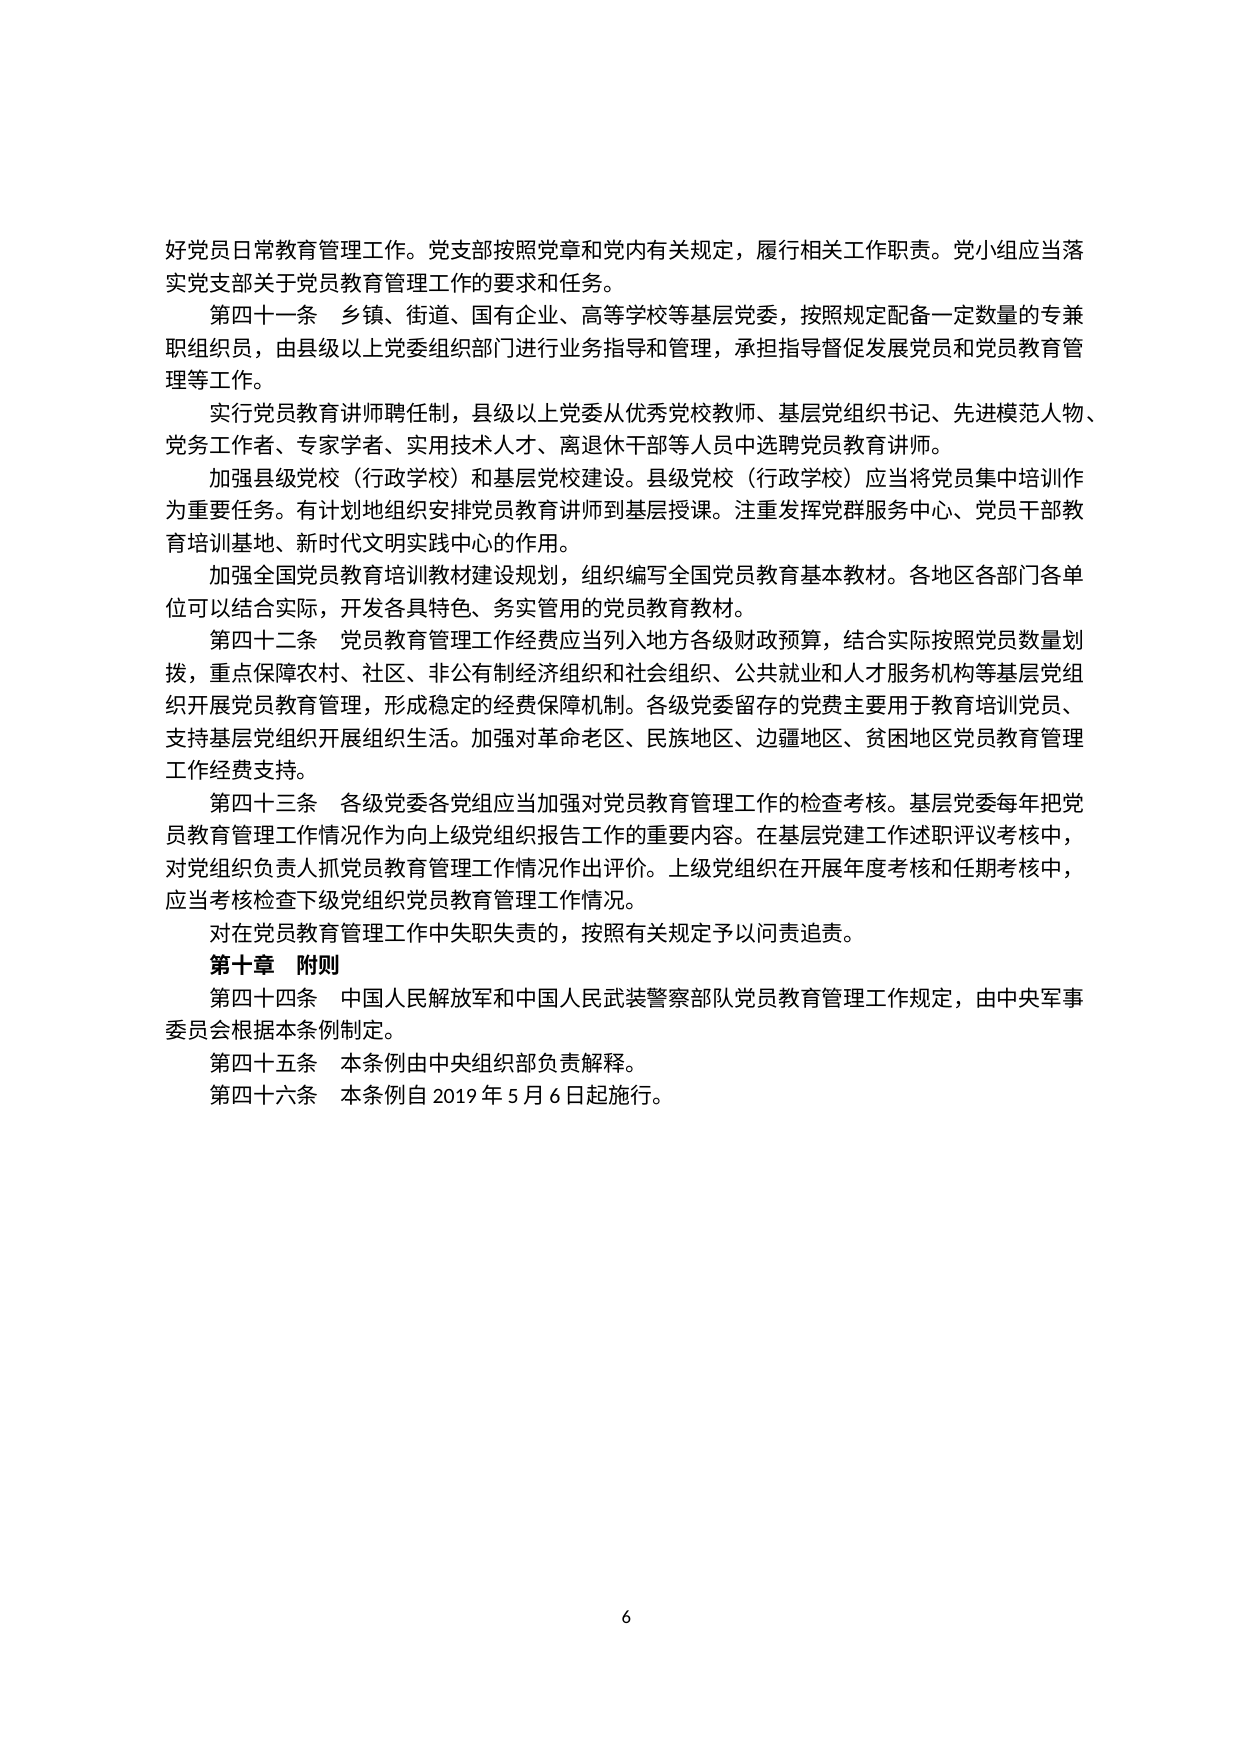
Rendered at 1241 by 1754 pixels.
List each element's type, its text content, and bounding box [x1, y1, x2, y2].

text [165, 233, 1087, 298]
text 对在党员教育管理工作中失职失责的，按照有关规定予以问责追责。 [165, 915, 1087, 948]
text 第四十五条 本条例由中央组织部负责解释。 [165, 1045, 1087, 1078]
text 第四十六条 本条例自2019年5月6日起施行。 [165, 1078, 1087, 1110]
text 实行党员教育讲师聘任制，县级以上党委从优秀党校教师、基层党组织书记、先进模范人物、党务工作者、专家学者、实用技术人才、离退休干部等人员中选聘党员教育讲师。 [165, 395, 1087, 460]
text 第四十二条 党员教育管理工作经费应当列入地方各级财政预算，结合实际按照党员数量划拨，重点保障农村、社区、非公有制经济组织和社会组织、公共就业和人才服务机构等基层党组织开展党员教育管理，形成稳定的经费保障机制。各级党委留存的党费主要用于教育培训党员、支持基层党组织开展组织生活。加强对革命老区、民族地区、边疆地区、贫困地区党员教育管理工作经费支持。 [165, 623, 1087, 785]
text 第四十三条 各级党委各党组应当加强对党员教育管理工作的检查考核。基层党委每年把党员教育管理工作情况作为向上级党组织报告工作的重要内容。在基层党建工作述职评议考核中，对党组织负责人抓党员教育管理工作情况作出评价。上级党组织在开展年度考核和任期考核中，应当考核检查下级党组织党员教育管理工作情况。 [165, 785, 1087, 915]
text 加强全国党员教育培训教材建设规划，组织编写全国党员教育基本教材。各地区各部门各单位可以结合实际，开发各具特色、务实管用的党员教育教材。 [165, 558, 1087, 623]
text 第四十一条 乡镇、街道、国有企业、高等学校等基层党委，按照规定配备一定数量的专兼职组织员，由县级以上党委组织部门进行业务指导和管理，承担指导督促发展党员和党员教育管理等工作。 [165, 298, 1087, 395]
text 第十章 附则 [165, 948, 1087, 980]
text 第四十四条 中国人民解放军和中国人民武装警察部队党员教育管理工作规定，由中央军事委员会根据本条例制定。 [165, 980, 1087, 1045]
text 加强县级党校（行政学校）和基层党校建设。县级党校（行政学校）应当将党员集中培训作为重要任务。有计划地组织安排党员教育讲师到基层授课。注重发挥党群服务中心、党员干部教育培训基地、新时代文明实践中心的作用。 [165, 460, 1087, 558]
